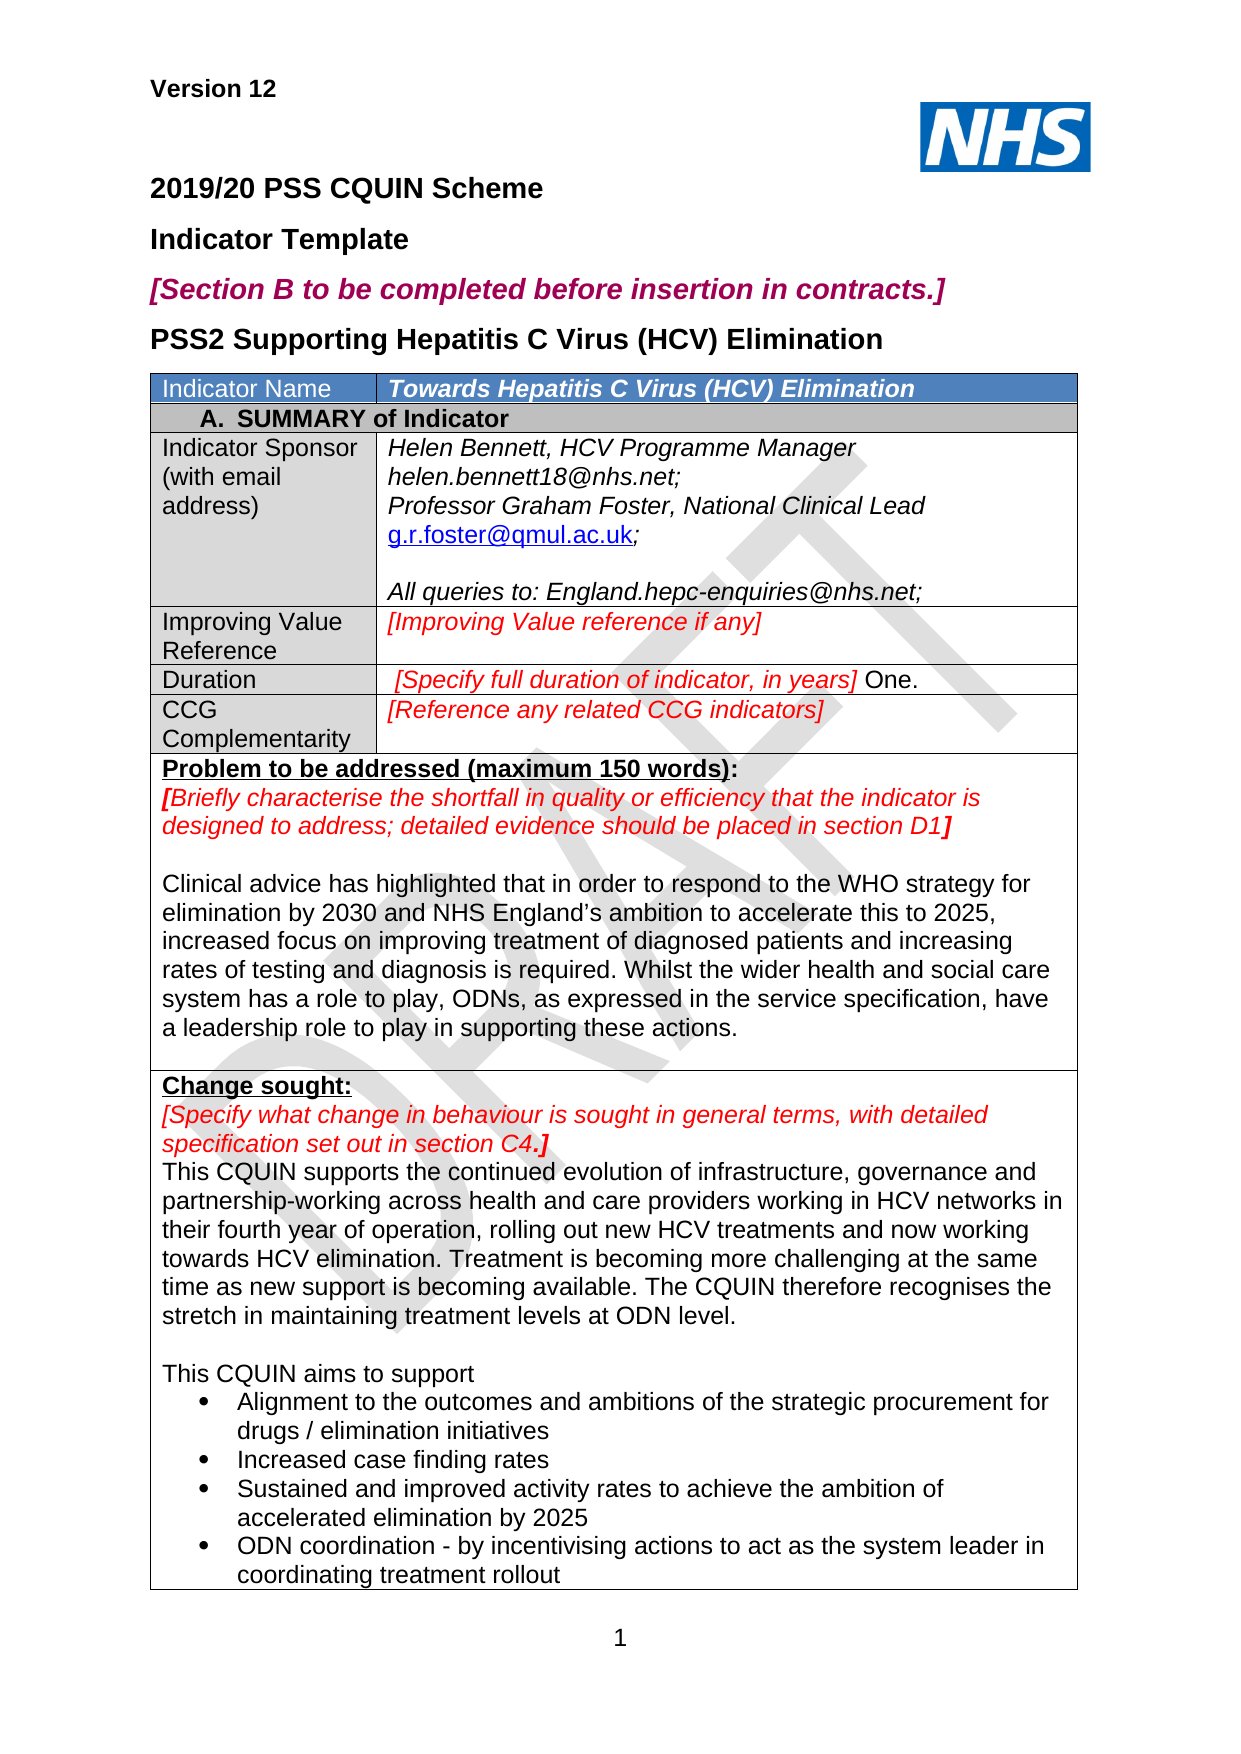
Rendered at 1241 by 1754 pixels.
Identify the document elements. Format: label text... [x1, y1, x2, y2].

table_cell [Specify full duration of indicator, in years] One. [377, 665, 1077, 694]
picture [920, 102, 1091, 172]
table_header Towards Hepatitis C Virus (HCV) Elimination [377, 374, 1077, 402]
table_cell Helen Bennett, HCV Programme Manager helen.bennett18@nhs.net; Professor Graham Foster, National Clinical Lead g.r.foster@qmul.ac.uk; All queries to: England.hepc-enquiries@nhs.net; [377, 433, 1077, 606]
table_cell Duration [151, 665, 376, 694]
table_header Indicator Name [151, 374, 376, 402]
table_cell Problem to be addressed (maximum 150 words): [Briefly characterise the shortfall in quality or efficiency that the indicator is designed to address; detailed evidence should be placed in section D1] Clinical advice has highlighted that in order to respond to the WHO strategy for elimination by 2030 and NHS England’s ambition to accelerate this to 2025, increased focus on improving treatment of diagnosed patients and increasing rates of testing and diagnosis is required. Whilst the wider health and social care system has a role to play, ODNs, as expressed in the service specification, have a leadership role to play in supporting these actions. [151, 754, 1077, 1070]
table_cell [Reference any related CCG indicators] [377, 695, 1077, 753]
subtitle PSS2 Supporting Hepatitis C Virus (HCV) Elimination [150, 322, 1090, 356]
subtitle [Section B to be completed before insertion in contracts.] [150, 272, 1090, 306]
table_cell [Improving Value reference if any] [377, 607, 1077, 664]
table_cell Indicator Sponsor (with email address) [151, 433, 376, 606]
table_cell SUMMARY of Indicator [151, 404, 1077, 432]
subtitle Indicator Template [150, 222, 1090, 255]
subtitle 2019/20 PSS CQUIN Scheme [150, 171, 1090, 205]
table_cell Improving Value Reference [151, 607, 376, 664]
table_cell CCG Complementarity [151, 695, 376, 753]
